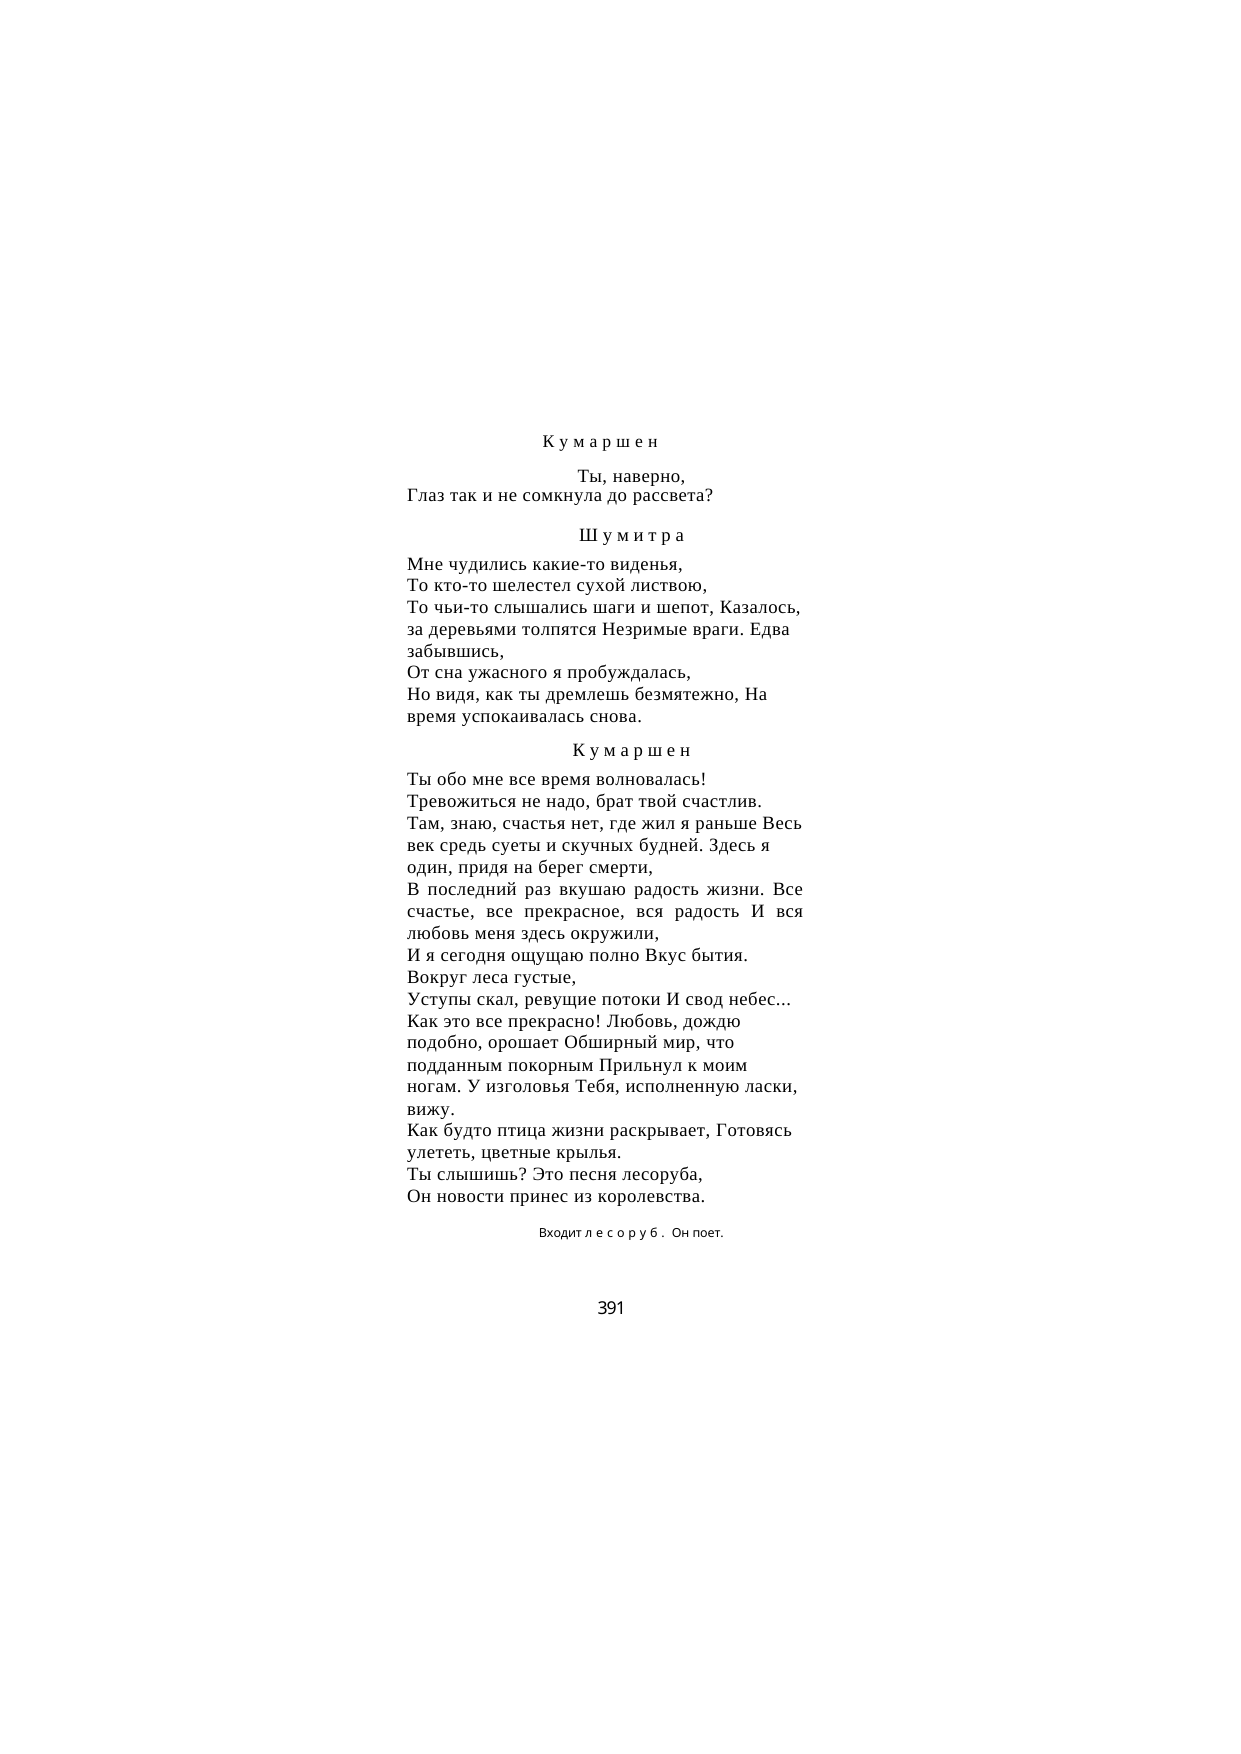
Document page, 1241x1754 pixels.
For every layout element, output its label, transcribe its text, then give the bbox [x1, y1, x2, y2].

text То кто-то шелестел сухой листвою, [407, 574, 839, 596]
text Глаз так и не сомкнула до рассвета? [407, 486, 839, 505]
text В последний раз вкушаю радость жизни. Все счастье, все прекрасное, вся радость И вся любовь меня здесь окружили, [407, 878, 803, 943]
text И я сегодня ощущаю полно Вкус бытия. Вокруг леса густые, [407, 943, 803, 987]
text Он новости принес из королевства. [407, 1185, 839, 1207]
text Ты, наверно, [423, 468, 839, 486]
text Уступы скал, ревущие потоки И свод небес... Как это все прекрасно! Любовь, дождю подобно, орошает Обширный мир, что подданным покорным Прильнул к моим ногам. У изголовья Тебя, исполненную ласки, вижу. [407, 987, 803, 1119]
text От сна ужасного я пробуждалась, [407, 661, 839, 683]
text Ты слышишь? Это песня лесоруба, [407, 1163, 839, 1185]
text То чьи-то слышались шаги и шепот, Казалось, за деревьями толпятся Незримые враги. Едва забывшись, [407, 596, 803, 661]
text Входит лесоруб. Он поет. [423, 1227, 839, 1240]
text Кумаршен [423, 742, 839, 760]
text 391 [597, 1300, 627, 1318]
text Шумитра [423, 527, 839, 546]
text Мне чудились какие-то виденья, [407, 552, 839, 574]
text Но видя, как ты дремлешь безмятежно, На время успокаивалась снова. [407, 683, 803, 727]
text Кумаршен [542, 434, 658, 451]
text Как будто птица жизни раскрывает, Готовясь улететь, цветные крылья. [407, 1119, 803, 1163]
text Ты обо мне все время волновалась! Тревожиться не надо, брат твой счастлив. Там, знаю, счастья нет, где жил я раньше Весь век средь суеты и скучных будней. Здесь я один, придя на берег смерти, [407, 768, 803, 878]
